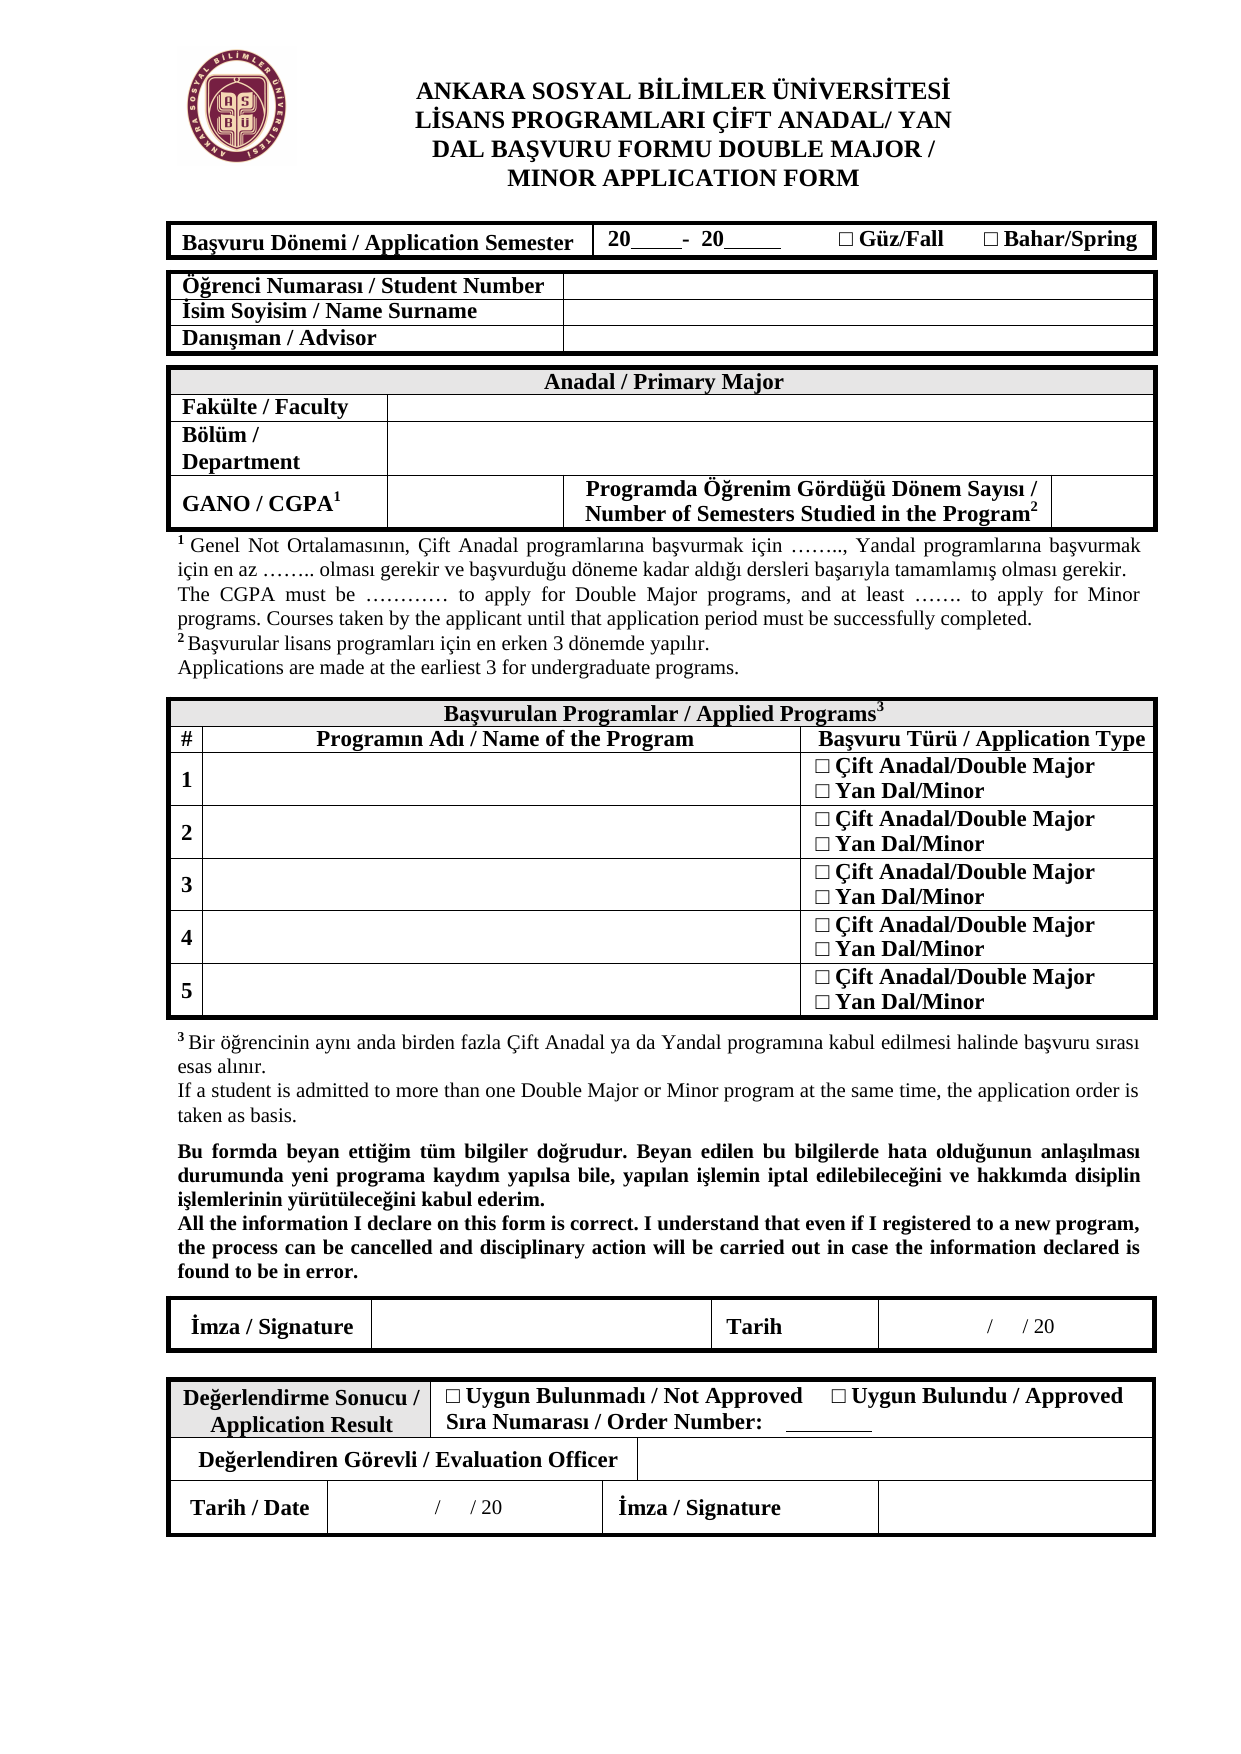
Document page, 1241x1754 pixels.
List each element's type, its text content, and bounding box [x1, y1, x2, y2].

table_cell Programda Öğrenim Gördüğü Dönem Sayısı / Number of Semesters Studied in the Program2 [564, 476, 1051, 527]
table_header Başvurulan Programlar / Applied Programs3 [171, 701, 1153, 726]
table_cell Çift Anadal/Double Major Yan Dal/Minor [801, 911, 1153, 963]
table_cell İsim Soyisim / Name Surname [171, 300, 563, 325]
text Applications are made at the earliest 3 for undergraduate programs. [177, 655, 1132, 679]
table_cell Fakülte / Faculty [171, 395, 387, 421]
table_header Anadal / Primary Major [171, 370, 1153, 394]
table_cell Çift Anadal/Double Major Yan Dal/Minor [801, 964, 1153, 1015]
table_header / / 20 [879, 1300, 1152, 1348]
table_cell / / 20 [328, 1481, 602, 1533]
text 1 Genel Not Ortalamasının, Çift Anadal programlarına başvurmak için …….., Yandal programlarına başvurmak için en az …….. olması gerekir ve başvurduğu döneme kadar aldığı dersleri başarıyla tamamlamış olması gerekir. [177, 532, 1142, 581]
subtitle Bu formda beyan ettiğim tüm bilgiler doğrudur. Beyan edilen bu bilgilerde hata olduğunun anlaşılması durumunda yeni programa kaydım yapılsa bile, yapılan işlemin iptal edilebileceğini ve hakkımda disiplin işlemlerinin yürütüleceğini kabul ederim. [177, 1139, 1142, 1211]
table_cell 1 [171, 753, 202, 805]
table_cell [203, 753, 800, 805]
table_cell Çift Anadal/Double Major Yan Dal/Minor [801, 753, 1153, 805]
table_cell [638, 1438, 1152, 1480]
table_header Başvuru Dönemi / Application Semester [171, 225, 592, 255]
table_cell 2 [171, 806, 202, 857]
table_cell Değerlendiren Görevli / Evaluation Officer [171, 1438, 637, 1480]
table_cell [564, 300, 1153, 325]
picture [177, 46, 297, 166]
table_cell İmza / Signature [603, 1481, 878, 1533]
text LİSANS PROGRAMLARI ÇİFT ANADAL/ YAN DAL BAŞVURU FORMU DOUBLE MAJOR / MINOR APPLICATION FORM [388, 105, 978, 191]
table_header [372, 1300, 711, 1348]
table_header İmza / Signature [171, 1300, 371, 1348]
text 2 Başvurular lisans programları için en erken 3 dönemde yapılır. [177, 629, 1132, 655]
table_cell Bölüm / Department [171, 422, 387, 474]
table_cell [203, 964, 800, 1015]
table_cell [203, 859, 800, 910]
table_cell Programın Adı / Name of the Program [203, 727, 800, 752]
table_cell 5 [171, 964, 202, 1015]
table_header Değerlendirme Sonucu / Application Result [171, 1382, 430, 1437]
table_cell [203, 911, 800, 963]
text If a student is admitted to more than one Double Major or Minor program at the same time, the application order is taken as basis. [177, 1078, 1142, 1127]
table_cell Çift Anadal/Double Major Yan Dal/Minor [801, 859, 1153, 910]
table_cell Tarih / Date [171, 1481, 327, 1533]
table_cell GANO / CGPA1 [171, 476, 387, 527]
table_header Tarih [712, 1300, 878, 1348]
table_cell Çift Anadal/Double Major Yan Dal/Minor [801, 806, 1153, 857]
text All the information I declare on this form is correct. I understand that even if I registered to a new program, the process can be cancelled and disciplinary action will be carried out in case the information declared is found to be in error. [177, 1211, 1142, 1283]
text The CGPA must be ………… to apply for Double Major programs, and at least ……. to apply for Minor programs. Courses taken by the applicant until that application period must be successfully completed. [177, 581, 1142, 629]
table_cell [388, 476, 563, 527]
table_cell [388, 422, 1153, 474]
table_cell 3 [171, 859, 202, 910]
text 3 Bir öğrencinin aynı anda birden fazla Çift Anadal ya da Yandal programına kabul edilmesi halinde başvuru sırası esas alınır. [177, 1028, 1142, 1078]
table_header [564, 274, 1153, 298]
table_cell # [171, 727, 202, 752]
table_cell [564, 326, 1153, 351]
table_cell Başvuru Türü / Application Type [801, 727, 1153, 752]
table_cell Danışman / Advisor [171, 326, 563, 351]
table_cell [879, 1481, 1152, 1533]
table_cell 4 [171, 911, 202, 963]
table_header Öğrenci Numarası / Student Number [171, 274, 563, 298]
table_cell [1052, 476, 1153, 527]
table_header □ Uygun Bulunmadı / Not Approved □ Uygun Bulundu / Approved Sıra Numarası / Order Number: [431, 1382, 1152, 1437]
table_cell [203, 806, 800, 857]
table_header 20 - 20 □ Güz/Fall □ Bahar/Spring [594, 225, 1152, 255]
table_cell [388, 395, 1153, 421]
text ANKARA SOSYAL BİLİMLER ÜNİVERSİTESİ [388, 76, 978, 105]
